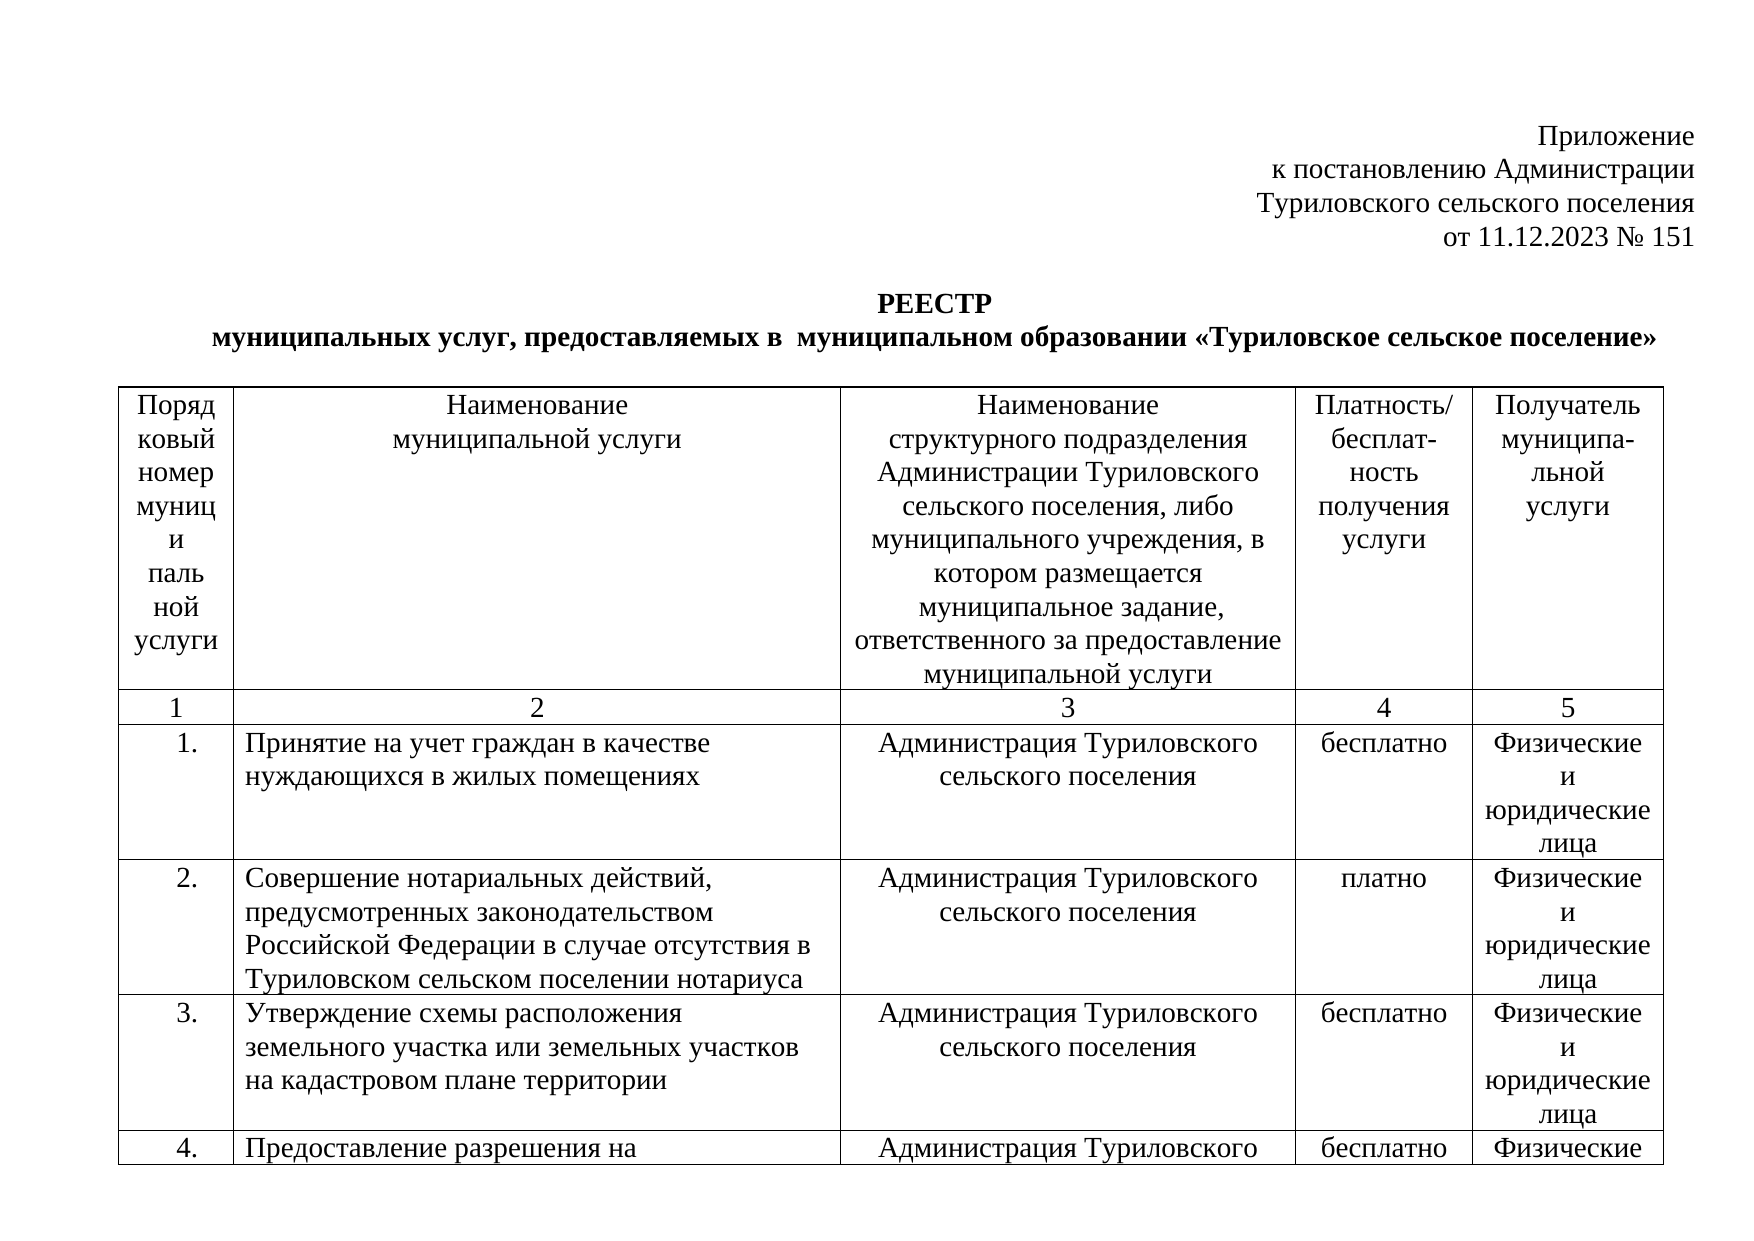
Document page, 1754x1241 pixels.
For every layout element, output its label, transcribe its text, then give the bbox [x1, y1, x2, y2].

table_cell [119, 1131, 233, 1164]
table_cell бесплатно [1296, 995, 1472, 1129]
table_header Поряд ковый номер муници паль ной услуги [119, 388, 233, 689]
table_cell 4 [1296, 690, 1472, 724]
table_cell Физические и юридические лица [1473, 995, 1663, 1129]
table_header Получатель муниципа- льной услуги [1473, 388, 1663, 689]
table_cell [119, 860, 233, 994]
table_cell бесплатно [1296, 1131, 1472, 1164]
table_cell [119, 995, 233, 1129]
table_cell 3 [841, 690, 1295, 724]
table_cell Физические и юридические лица [1473, 860, 1663, 994]
table_header Наименование структурного подразделения Администрации Туриловского сельского поселения, либо муниципального учреждения, в котором размещается муниципальное задание, ответственного за предоставление муниципальной услуги [841, 388, 1295, 689]
text Приложение [118, 118, 1695, 152]
table_header Наименование муниципальной услуги [234, 388, 840, 689]
table_cell Физические и юридические лица [1473, 725, 1663, 859]
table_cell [841, 995, 1295, 1129]
table_cell 5 [1473, 690, 1663, 724]
text РЕЕСТР [118, 286, 1695, 319]
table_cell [234, 1131, 840, 1164]
table_cell Совершение нотариальных действий, предусмотренных законодательством Российской Федерации в случае отсутствия в Туриловском сельском поселении нотариуса [234, 860, 840, 994]
text муниципальных услуг, предоставляемых в муниципальном образовании «Туриловское сельское поселение» [118, 319, 1695, 353]
text к постановлению Администрации [708, 152, 1695, 185]
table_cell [841, 1131, 1295, 1164]
table_cell 1 [119, 690, 233, 724]
text Туриловского сельского поселения [118, 185, 1695, 219]
text от 11.12.2023 № 151 [118, 219, 1695, 252]
table_header Платность/ бесплат- ность получения услуги [1296, 388, 1472, 689]
table_cell Утверждение схемы расположения земельного участка или земельных участков на кадастровом плане территории [234, 995, 840, 1129]
table_cell 2 [234, 690, 840, 724]
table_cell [1473, 1131, 1663, 1164]
table_cell бесплатно [1296, 725, 1472, 859]
table_cell [119, 725, 233, 859]
table_cell платно [1296, 860, 1472, 994]
table_cell Администрация Туриловского сельского поселения [841, 725, 1295, 859]
table_cell Администрация Туриловского сельского поселения [841, 860, 1295, 994]
table_cell Принятие на учет граждан в качестве нуждающихся в жилых помещениях [234, 725, 840, 859]
